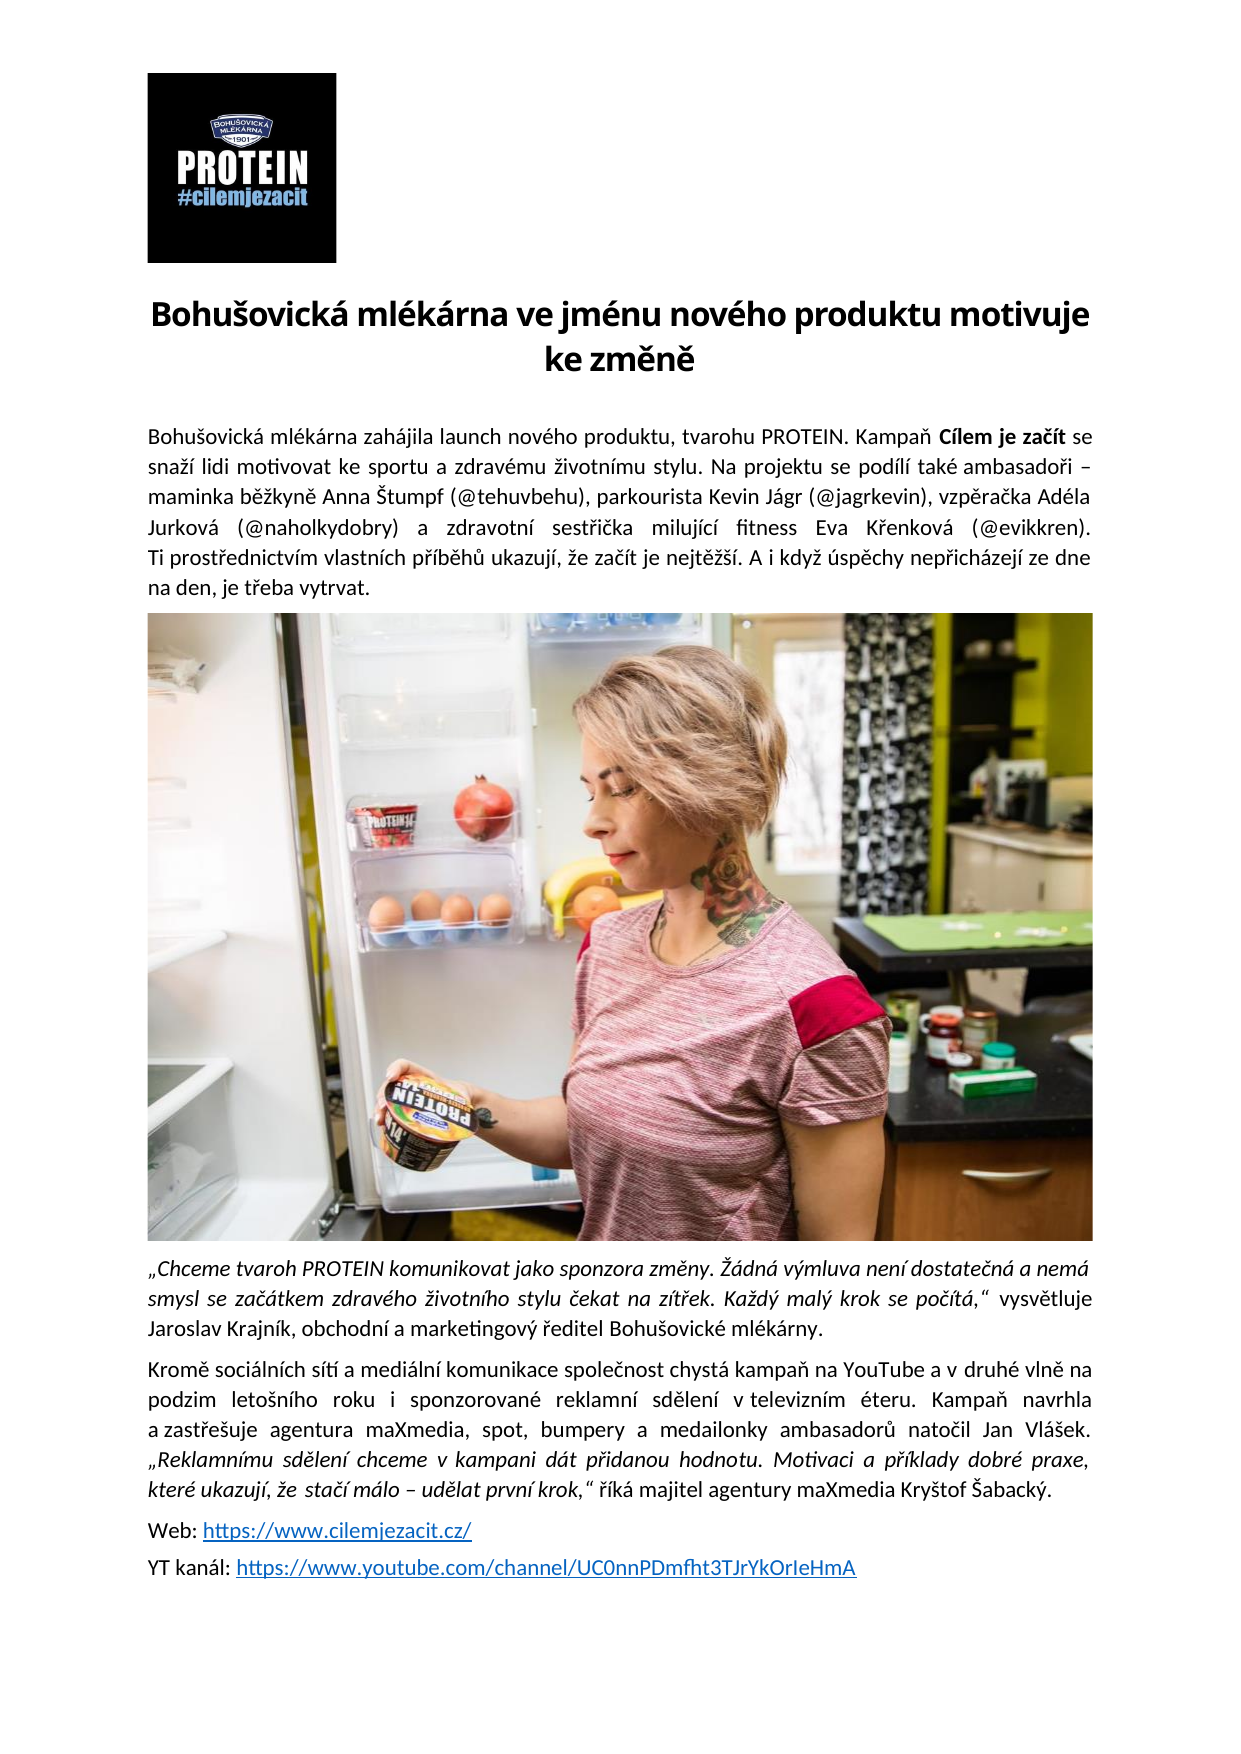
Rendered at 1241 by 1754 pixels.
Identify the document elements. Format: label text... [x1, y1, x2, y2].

title Bohušovická mlékárna ve jménu nového produktu motivuje ke změně [148, 291, 1093, 381]
picture [147, 73, 337, 263]
text Bohušovická mlékárna zahájila launch nového produktu, tvarohu PROTEIN. Kampaň Cílem je začít se snaží lidi motivovat ke sportu a zdravému životnímu stylu. Na projektu se podílí také ambasadoři – maminka běžkyně Anna Štumpf (@tehuvbehu), parkourista Kevin Jágr (@jagrkevin), vzpěračka Adéla Jurková (@naholkydobry) a zdravotní sestřička milující fitness Eva Křenková (@evikkren). Ti prostřednictvím vlastních příběhů ukazují, že začít je nejtěžší. A i když úspěchy nepřicházejí ze dne na den, je třeba vytrvat. [148, 422, 1093, 601]
text Kromě sociálních sítí a mediální komunikace společnost chystá kampaň na YouTube a v druhé vlně na podzim letošního roku i sponzorované reklamní sdělení v televizním éteru. Kampaň navrhla a zastřešuje agentura maXmedia, spot, bumpery a medailonky ambasadorů natočil Jan Vlášek. „Reklamnímu sdělení chceme v kampani dát přidanou hodnotu. Motivaci a příklady dobré praxe, které ukazují, že stačí málo – udělat první krok,“ říká majitel agentury maXmedia Kryštof Šabacký. [148, 1355, 1093, 1503]
picture [147, 613, 1093, 1241]
text YT kanál: https://www.youtube.com/channel/UC0nnPDmfht3TJrYkOrIeHmA [148, 1553, 1093, 1581]
text „Chceme tvaroh PROTEIN komunikovat jako sponzora změny. Žádná výmluva není dostatečná a nemá smysl se začátkem zdravého životního stylu čekat na zítřek. Každý malý krok se počítá,“ vysvětluje Jaroslav Krajník, obchodní a marketingový ředitel Bohušovické mlékárny. [148, 1254, 1093, 1342]
text Web: https://www.cilemjezacit.cz/ [148, 1516, 1093, 1544]
